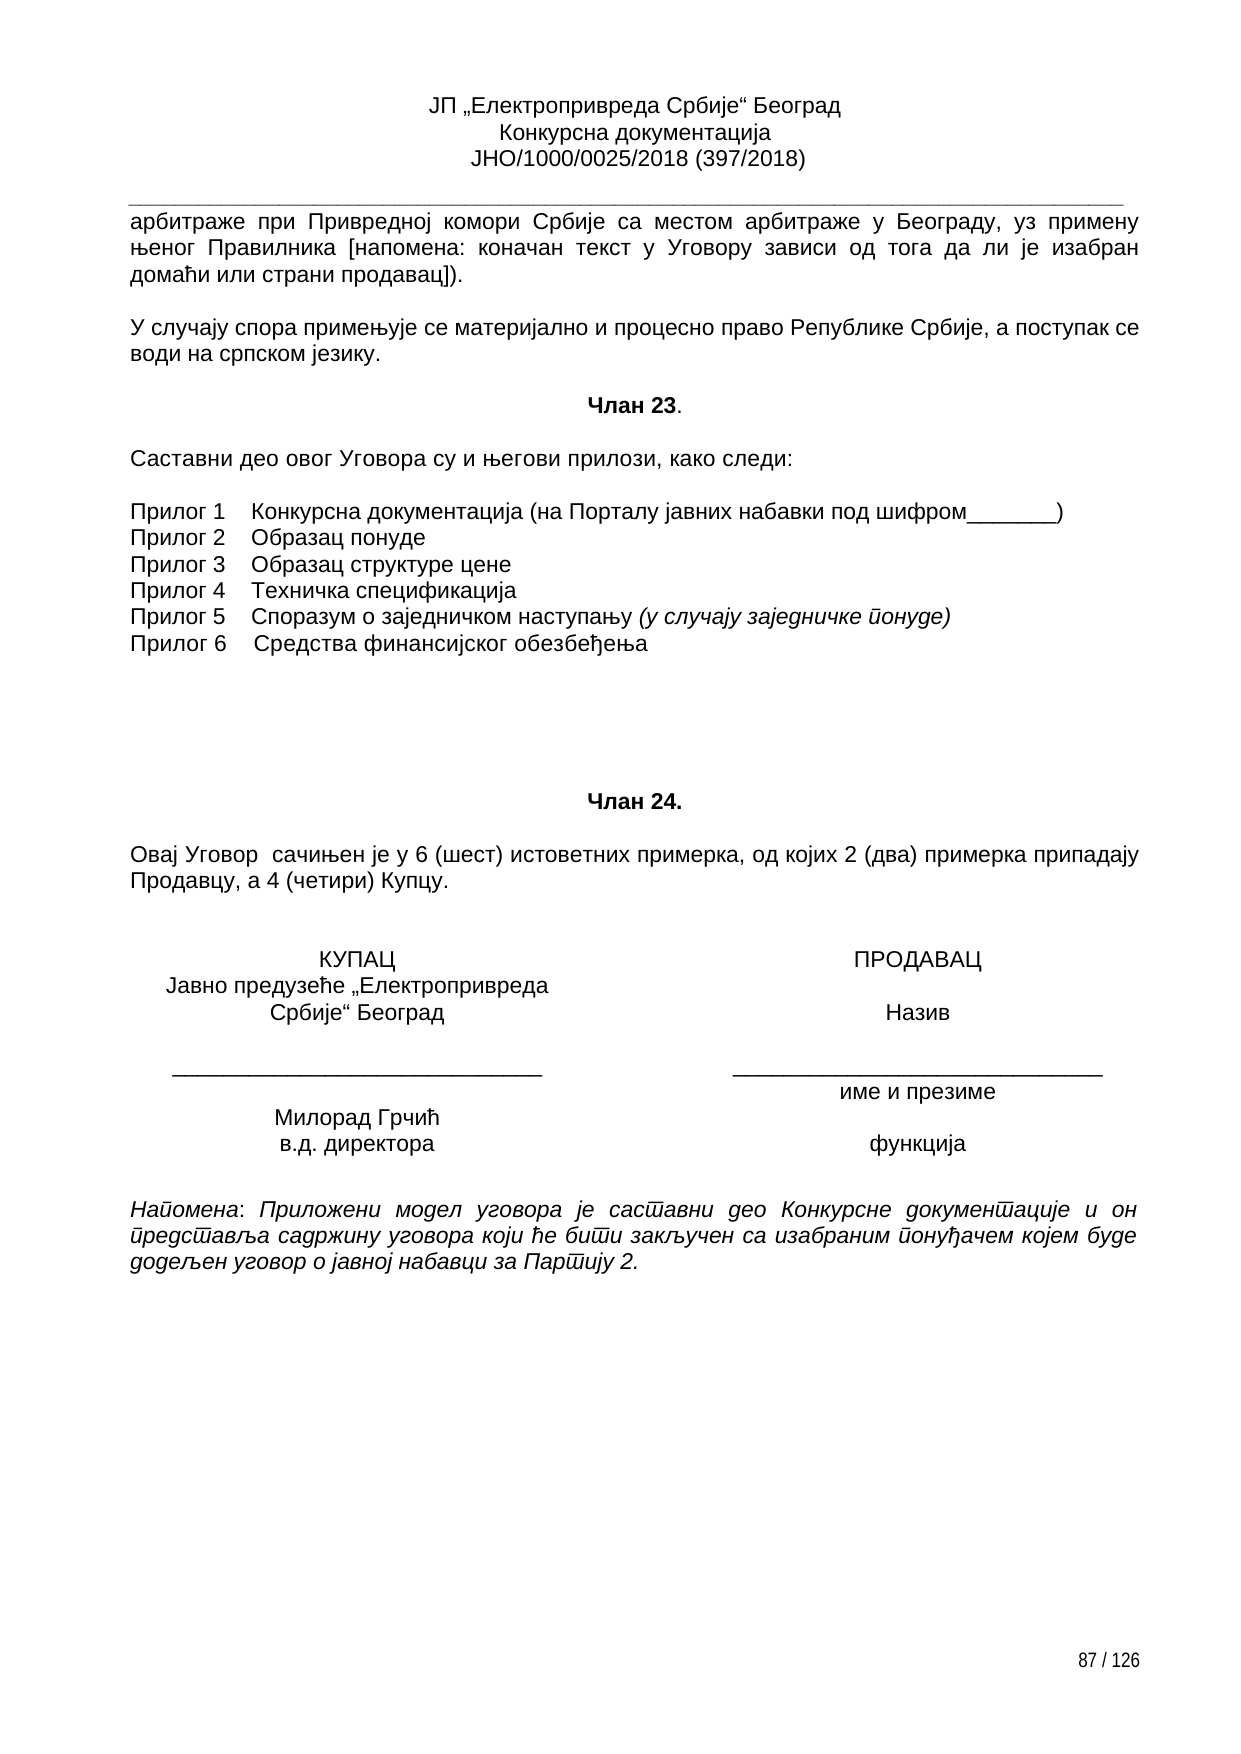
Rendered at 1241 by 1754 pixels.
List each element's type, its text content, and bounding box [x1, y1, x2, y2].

text Прилог 2 Образац понуде [130, 524, 1140, 551]
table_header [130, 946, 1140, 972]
text Члан 24. [130, 788, 1140, 814]
text У случају спора примењује се материјално и процесно право Републике Србије, а поступак се води на српском језику. [130, 313, 1140, 366]
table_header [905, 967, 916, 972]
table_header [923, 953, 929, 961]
text Прилог 6 Средства финансијског обезбеђења [130, 630, 1140, 656]
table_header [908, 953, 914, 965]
text Прилог 4 Техничка спецификација [130, 577, 1140, 603]
text Прилог 1 Конкурсна документација (на Порталу јавних набавки под шифром_______) [130, 498, 1140, 524]
text Прилог 3 Образац структуре цене [130, 551, 1140, 577]
text Саставни део овог Уговора су и његови прилози, како следи: [130, 445, 1140, 472]
text Напомена: Приложени модел уговора је саставни део Конкурсне документације и он представља садржину уговора који ће бити закључен са изабраним понуђачем којем буде додељен уговор о јавној набавци за Партију 2. [130, 1196, 1140, 1275]
text Овај Уговор сачињен је у 6 (шест) истоветних примерка, од којих 2 (два) примерка припадају Продавцу, а 4 (четири) Купцу. [130, 841, 1140, 893]
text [130, 208, 1140, 287]
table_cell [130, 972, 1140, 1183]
text Члан 23. [130, 392, 1140, 419]
text Прилог 5 Споразум о заједничком наступању (у случају заједничке понуде) [130, 603, 1140, 630]
